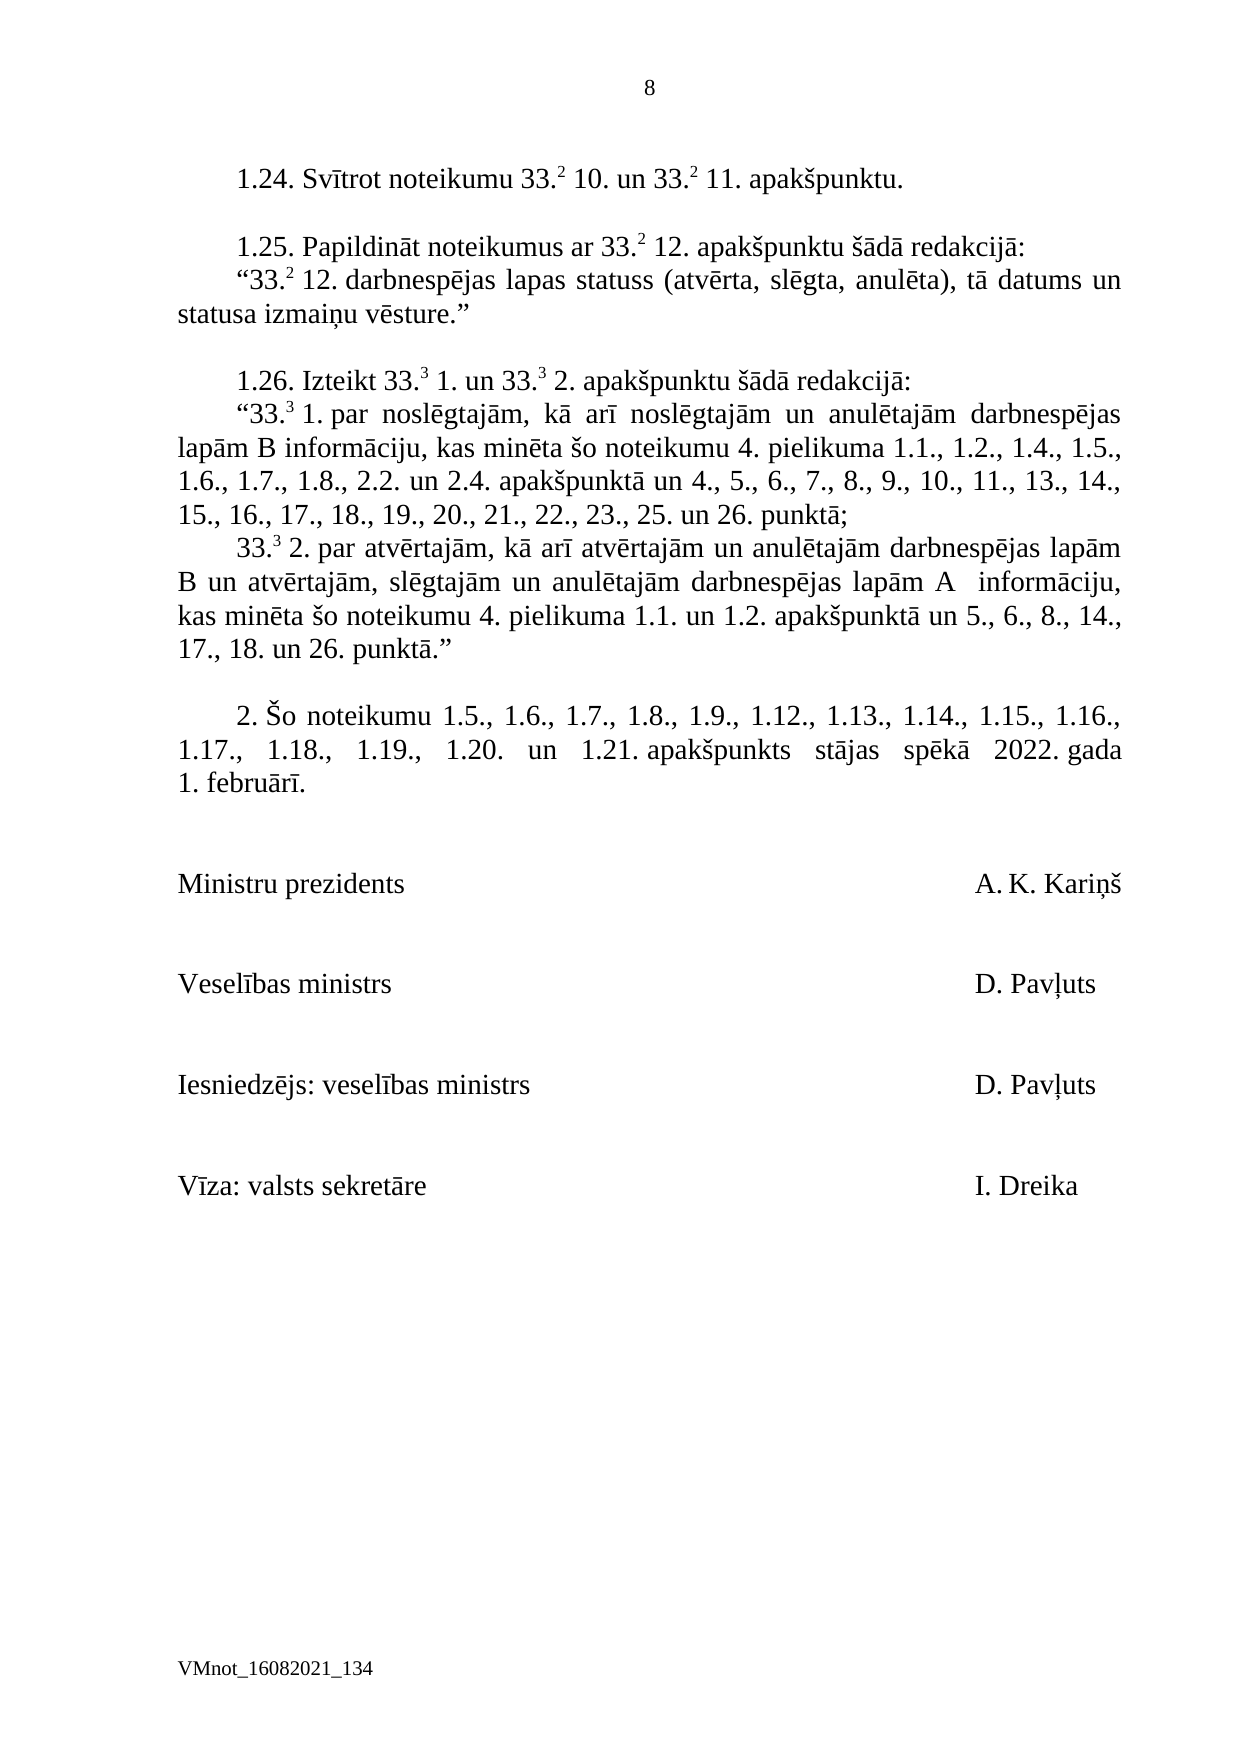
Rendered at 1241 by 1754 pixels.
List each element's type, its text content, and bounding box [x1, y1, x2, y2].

text “33.3 1. par noslēgtajām, kā arī noslēgtajām un anulētajām darbnespējas lapām B informāciju, kas minēta šo noteikumu 4. pielikuma 1.1., 1.2., 1.4., 1.5., 1.6., 1.7., 1.8., 2.2. un 2.4. apakšpunktā un 4., 5., 6., 7., 8., 9., 10., 11., 13., 14., 15., 16., 17., 18., 19., 20., 21., 22., 23., 25. un 26. punktā; [177, 396, 1122, 531]
text Vīza: valsts sekretāre I. Dreika [177, 1168, 1122, 1201]
text 1.24. Svītrot noteikumu 33.2 10. un 33.2 11. apakšpunktu. [177, 162, 1122, 195]
text 1.25. Papildināt noteikumus ar 33.2 12. apakšpunktu šādā redakcijā: [177, 229, 1122, 262]
text 33.3 2. par atvērtajām, kā arī atvērtajām un anulētajām darbnespējas lapām B un atvērtajām, slēgtajām un anulētajām darbnespējas lapām A informāciju, kas minēta šo noteikumu 4. pielikuma 1.1. un 1.2. apakšpunktā un 5., 6., 8., 14., 17., 18. un 26. punktā.” [177, 531, 1122, 665]
text Ministru prezidents A. K. Kariņš [177, 866, 1122, 899]
text 2. Šo noteikumu 1.5., 1.6., 1.7., 1.8., 1.9., 1.12., 1.13., 1.14., 1.15., 1.16., 1.17., 1.18., 1.19., 1.20. un 1.21. apakšpunkts stājas spēkā 2022. gada 1. februārī. [177, 698, 1122, 799]
text 1.26. Izteikt 33.3 1. un 33.3 2. apakšpunktu šādā redakcijā: [177, 363, 1122, 396]
text Iesniedzējs: veselības ministrs D. Pavļuts [177, 1067, 1122, 1101]
text Veselības ministrs D. Pavļuts [177, 967, 1122, 1000]
text “33.2 12. darbnespējas lapas statuss (atvērta, slēgta, anulēta), tā datums un statusa izmaiņu vēsture.” [177, 262, 1122, 329]
